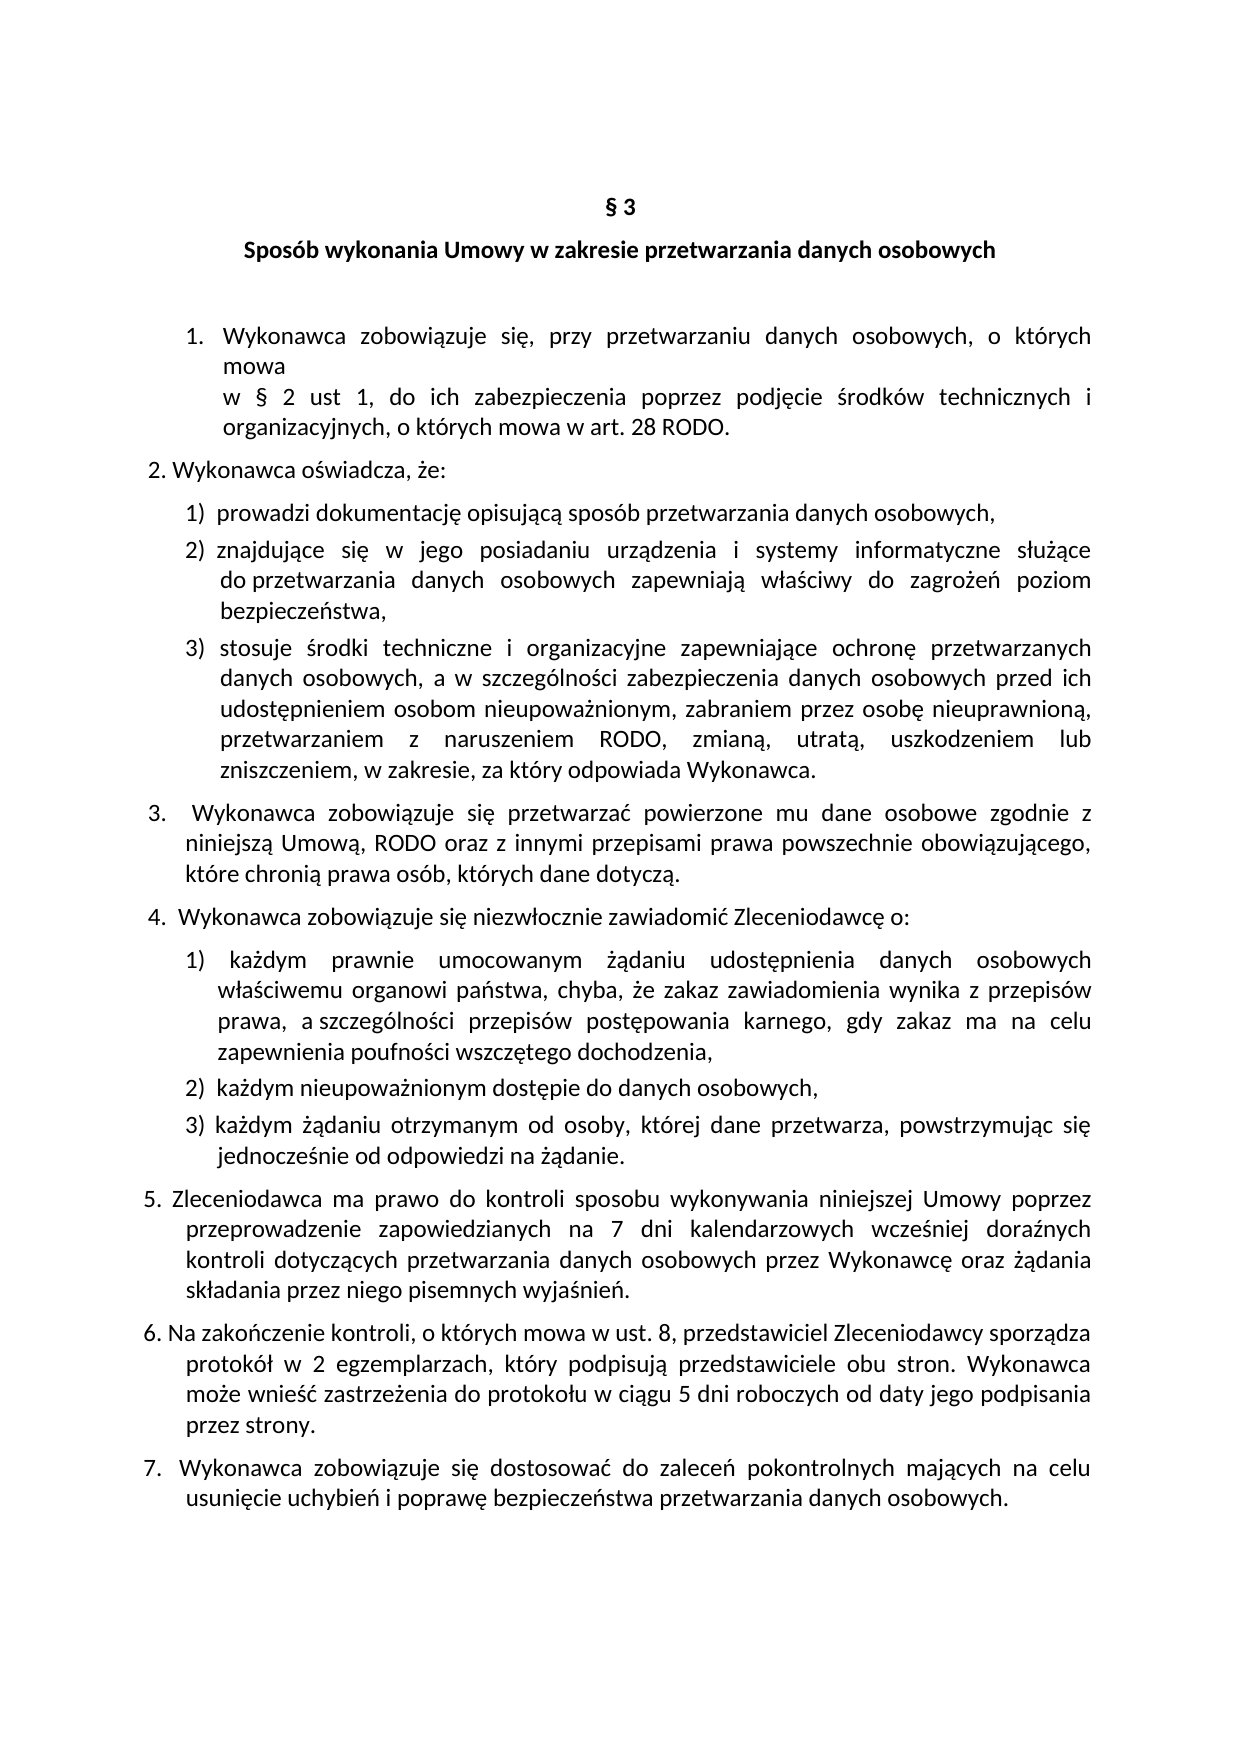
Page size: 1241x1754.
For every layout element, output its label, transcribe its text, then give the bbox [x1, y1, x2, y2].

text 4. Wykonawca zobowiązuje się niezwłocznie zawiadomić Zleceniodawcę o: [148, 901, 1092, 932]
list Wykonawca zobowiązuje się, przy przetwarzaniu danych osobowych, o których mowa w § 2 ust 1, do ich zabezpieczenia poprzez podjęcie środków technicznych i organizacyjnych, o których mowa w art. 28 RODO. [185, 320, 1092, 442]
text 1) każdym prawnie umocowanym żądaniu udostępnienia danych osobowych właściwemu organowi państwa, chyba, że zakaz zawiadomienia wynika z przepisów prawa, a szczególności przepisów postępowania karnego, gdy zakaz ma na celu zapewnienia poufności wszczętego dochodzenia, [185, 944, 1092, 1066]
text 2. Wykonawca oświadcza, że: [148, 454, 1092, 485]
text 3) każdym żądaniu otrzymanym od osoby, której dane przetwarza, powstrzymując się jednocześnie od odpowiedzi na żądanie. [185, 1109, 1092, 1170]
text 1) prowadzi dokumentację opisującą sposób przetwarzania danych osobowych, [185, 497, 1092, 528]
text 3. Wykonawca zobowiązuje się przetwarzać powierzone mu dane osobowe zgodnie z niniejszą Umową, RODO oraz z innymi przepisami prawa powszechnie obowiązującego, które chronią prawa osób, których dane dotyczą. [148, 797, 1092, 889]
text 2) znajdujące się w jego posiadaniu urządzenia i systemy informatyczne służące do przetwarzania danych osobowych zapewniają właściwy do zagrożeń poziom bezpieczeństwa, [185, 534, 1092, 626]
text § 3 [148, 191, 1092, 221]
text Sposób wykonania Umowy w zakresie przetwarzania danych osobowych [148, 234, 1092, 264]
text 7. Wykonawca zobowiązuje się dostosować do zaleceń pokontrolnych mających na celu usunięcie uchybień i poprawę bezpieczeństwa przetwarzania danych osobowych. [143, 1452, 1092, 1513]
text 3) stosuje środki techniczne i organizacyjne zapewniające ochronę przetwarzanych danych osobowych, a w szczególności zabezpieczenia danych osobowych przed ich udostępnieniem osobom nieupoważnionym, zabraniem przez osobę nieuprawnioną, przetwarzaniem z naruszeniem RODO, zmianą, utratą, uszkodzeniem lub zniszczeniem, w zakresie, za który odpowiada Wykonawca. [185, 632, 1092, 784]
text 5. Zleceniodawca ma prawo do kontroli sposobu wykonywania niniejszej Umowy poprzez przeprowadzenie zapowiedzianych na 7 dni kalendarzowych wcześniej doraźnych kontroli dotyczących przetwarzania danych osobowych przez Wykonawcę oraz żądania składania przez niego pisemnych wyjaśnień. [143, 1183, 1092, 1305]
text 6. Na zakończenie kontroli, o których mowa w ust. 8, przedstawiciel Zleceniodawcy sporządza protokół w 2 egzemplarzach, który podpisują przedstawiciele obu stron. Wykonawca może wnieść zastrzeżenia do protokołu w ciągu 5 dni roboczych od daty jego podpisania przez strony. [143, 1317, 1092, 1439]
text 2) każdym nieupoważnionym dostępie do danych osobowych, [185, 1072, 1092, 1103]
